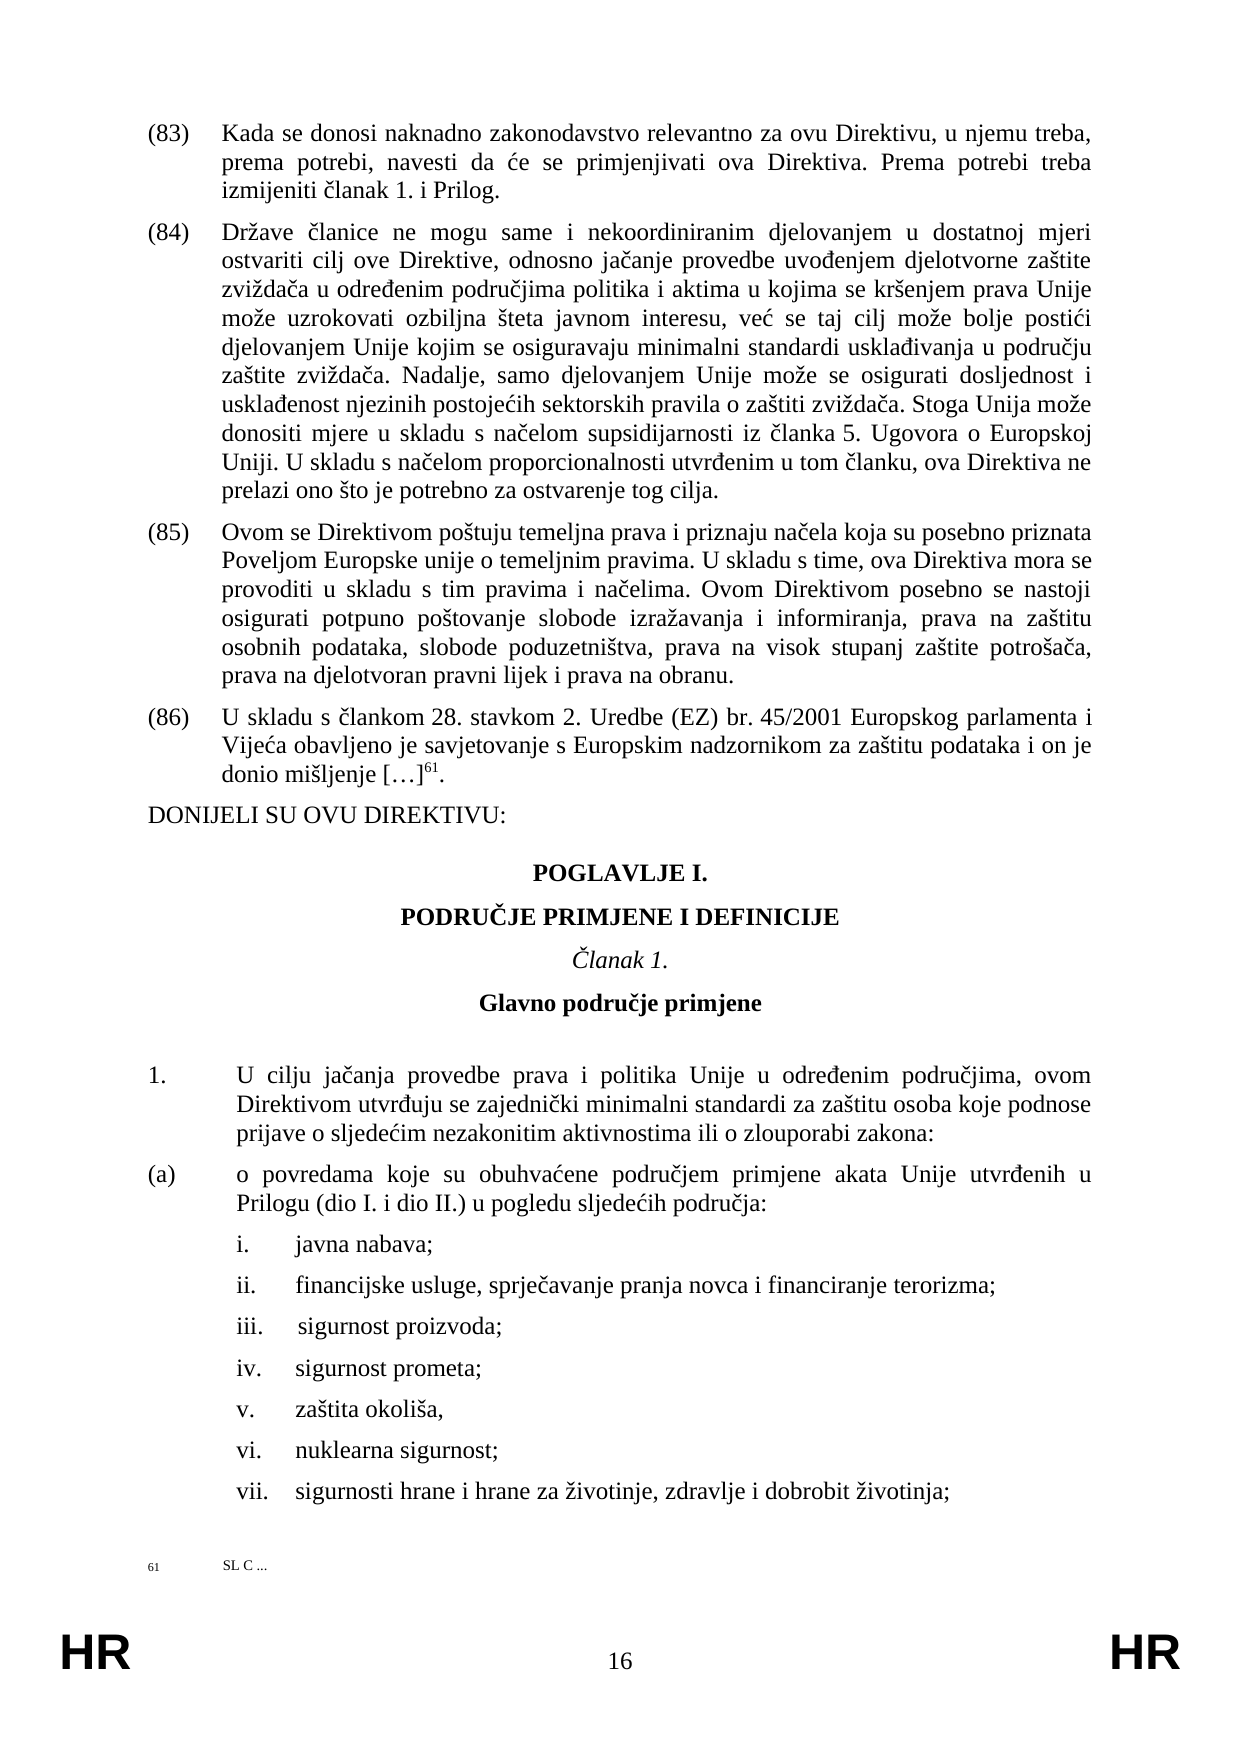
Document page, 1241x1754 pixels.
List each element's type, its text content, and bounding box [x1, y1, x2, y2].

text (86) U skladu s člankom 28. stavkom 2. Uredbe (EZ) br. 45/2001 Europskog parlamenta i Vijeća obavljeno je savjetovanje s Europskim nadzornikom za zaštitu podataka i on je donio mišljenje […]. [148, 702, 1093, 788]
text (83) Kada se donosi naknadno zakonodavstvo relevantno za ovu Direktivu, u njemu treba, prema potrebi, navesti da će se primjenjivati ova Direktiva. Prema potrebi treba izmijeniti članak 1. i Prilog. [148, 118, 1093, 204]
text 1. U cilju jačanja provedbe prava i politika Unije u određenim područjima, ovom Direktivom utvrđuju se zajednički minimalni standardi za zaštitu osoba koje podnose prijave o sljedećim nezakonitim aktivnostima ili o zlouporabi zakona: [148, 1060, 1093, 1146]
text iii. sigurnost proizvoda; [236, 1311, 1093, 1340]
text vi. nuklearna sigurnost; [236, 1435, 1093, 1464]
text iv. sigurnost prometa; [236, 1353, 1093, 1381]
text Članak 1. [148, 945, 1093, 973]
text vii. sigurnosti hrane i hrane za životinje, zdravlje i dobrobit životinja; [236, 1476, 1093, 1505]
text (84) Države članice ne mogu same i nekoordiniranim djelovanjem u dostatnoj mjeri ostvariti cilj ove Direktive, odnosno jačanje provedbe uvođenjem djelotvorne zaštite zviždača u određenim područjima politika i aktima u kojima se kršenjem prava Unije može uzrokovati ozbiljna šteta javnom interesu, već se taj cilj može bolje postići djelovanjem Unije kojim se osiguravaju minimalni standardi usklađivanja u području zaštite zviždača. Nadalje, samo djelovanjem Unije može se osigurati dosljednost i usklađenost njezinih postojećih sektorskih pravila o zaštiti zviždača. Stoga Unija može donositi mjere u skladu s načelom supsidijarnosti iz članka 5. Ugovora o Europskoj Uniji. U skladu s načelom proporcionalnosti utvrđenim u tom članku, ova Direktiva ne prelazi ono što je potrebno za ostvarenje tog cilja. [148, 217, 1093, 504]
text ii. financijske usluge, sprječavanje pranja novca i financiranje terorizma; [236, 1270, 1093, 1299]
text POGLAVLJE I. [148, 858, 1093, 887]
text (85) Ovom se Direktivom poštuju temeljna prava i priznaju načela koja su posebno priznata Poveljom Europske unije o temeljnim pravima. U skladu s time, ova Direktiva mora se provoditi u skladu s tim pravima i načelima. Ovom Direktivom posebno se nastoji osigurati potpuno poštovanje slobode izražavanja i informiranja, prava na zaštitu osobnih podataka, slobode poduzetništva, prava na visok stupanj zaštite potrošača, prava na djelotvoran pravni lijek i prava na obranu. [148, 517, 1093, 689]
text PODRUČJE PRIMJENE I DEFINICIJE [148, 902, 1093, 930]
text DONIJELI SU OVU DIREKTIVU: [148, 801, 1093, 829]
text Glavno područje primjene [148, 988, 1093, 1017]
text i. javna nabava; [236, 1229, 1093, 1258]
text (a) o povredama koje su obuhvaćene područjem primjene akata Unije utvrđenih u Prilogu (dio I. i dio II.) u pogledu sljedećih područja: [148, 1159, 1093, 1216]
text v. zaštita okoliša, [236, 1394, 1093, 1423]
